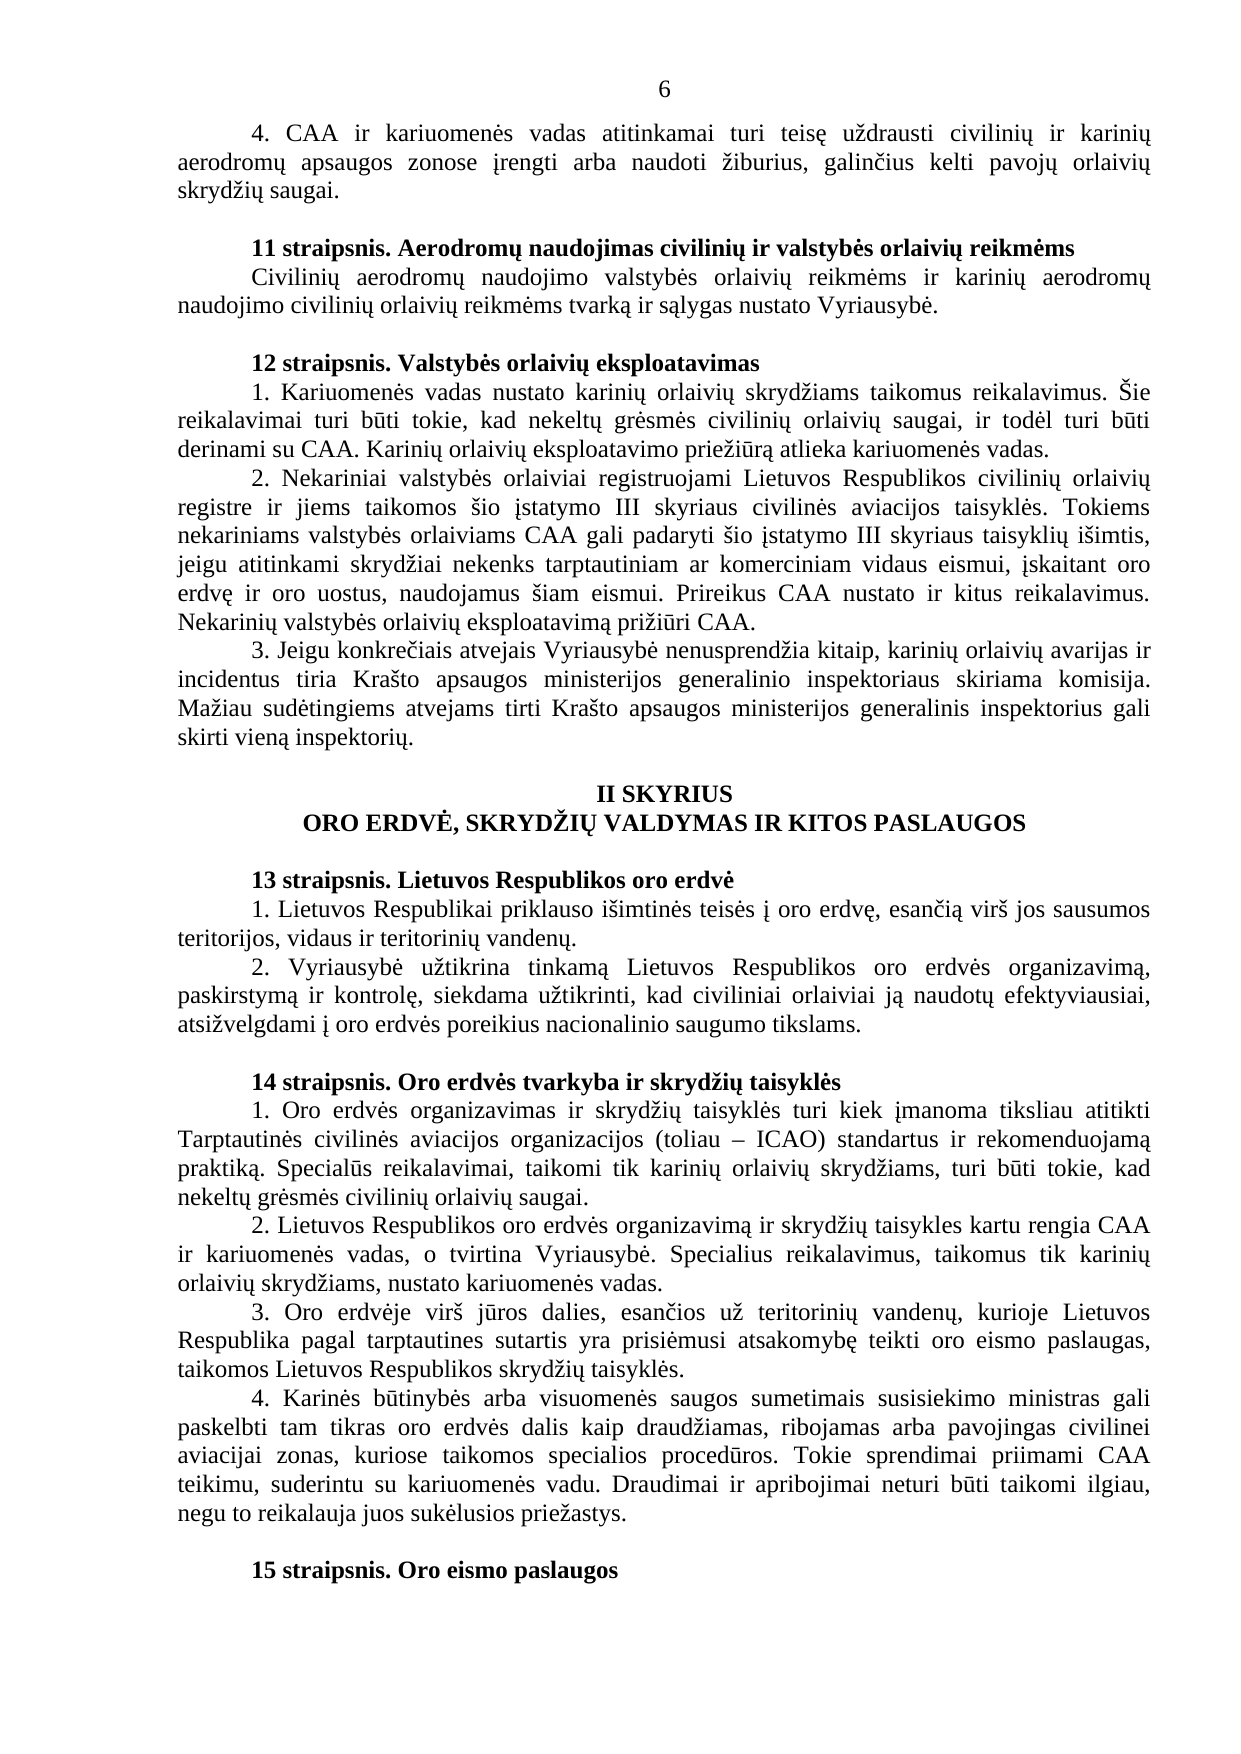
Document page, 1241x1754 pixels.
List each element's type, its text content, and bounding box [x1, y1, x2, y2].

text II SKYRIUS [177, 779, 1152, 808]
text 3. Oro erdvėje virš jūros dalies, esančios už teritorinių vandenų, kurioje Lietuvos Respublika pagal tarptautines sutartis yra prisiėmusi atsakomybę teikti oro eismo paslaugas, taikomos Lietuvos Respublikos skrydžių taisyklės. [177, 1297, 1152, 1383]
text 11 straipsnis. Aerodromų naudojimas civilinių ir valstybės orlaivių reikmėms [177, 233, 1152, 262]
text 1. Oro erdvės organizavimas ir skrydžių taisyklės turi kiek įmanoma tiksliau atitikti Tarptautinės civilinės aviacijos organizacijos (toliau – ICAO) standartus ir rekomenduojamą praktiką. Specialūs reikalavimai, taikomi tik karinių orlaivių skrydžiams, turi būti tokie, kad nekeltų grėsmės civilinių orlaivių saugai. [177, 1096, 1152, 1211]
text Civilinių aerodromų naudojimo valstybės orlaivių reikmėms ir karinių aerodromų naudojimo civilinių orlaivių reikmėms tvarką ir sąlygas nustato Vyriausybė. [177, 262, 1152, 319]
text 2. Vyriausybė užtikrina tinkamą Lietuvos Respublikos oro erdvės organizavimą, paskirstymą ir kontrolę, siekdama užtikrinti, kad civiliniai orlaiviai ją naudotų efektyviausiai, atsižvelgdami į oro erdvės poreikius nacionalinio saugumo tikslams. [177, 952, 1152, 1038]
text 2. Lietuvos Respublikos oro erdvės organizavimą ir skrydžių taisykles kartu rengia CAA ir kariuomenės vadas, o tvirtina Vyriausybė. Specialius reikalavimus, taikomus tik karinių orlaivių skrydžiams, nustato kariuomenės vadas. [177, 1211, 1152, 1297]
text 12 straipsnis. Valstybės orlaivių eksploatavimas [177, 348, 1152, 377]
text 14 straipsnis. Oro erdvės tvarkyba ir skrydžių taisyklės [177, 1067, 1152, 1096]
text 4. Karinės būtinybės arba visuomenės saugos sumetimais susisiekimo ministras gali paskelbti tam tikras oro erdvės dalis kaip draudžiamas, ribojamas arba pavojingas civilinei aviacijai zonas, kuriose taikomos specialios procedūros. Tokie sprendimai priimami CAA teikimu, suderintu su kariuomenės vadu. Draudimai ir apribojimai neturi būti taikomi ilgiau, negu to reikalauja juos sukėlusios priežastys. [177, 1383, 1152, 1527]
text 2. Nekariniai valstybės orlaiviai registruojami Lietuvos Respublikos civilinių orlaivių registre ir jiems taikomos šio įstatymo III skyriaus civilinės aviacijos taisyklės. Tokiems nekariniams valstybės orlaiviams CAA gali padaryti šio įstatymo III skyriaus taisyklių išimtis, jeigu atitinkami skrydžiai nekenks tarptautiniam ar komerciniam vidaus eismui, įskaitant oro erdvę ir oro uostus, naudojamus šiam eismui. Prireikus CAA nustato ir kitus reikalavimus. Nekarinių valstybės orlaivių eksploatavimą prižiūri CAA. [177, 463, 1152, 636]
text 1. Lietuvos Respublikai priklauso išimtinės teisės į oro erdvę, esančią virš jos sausumos teritorijos, vidaus ir teritorinių vandenų. [177, 894, 1152, 952]
text 13 straipsnis. Lietuvos Respublikos oro erdvė [177, 866, 1152, 894]
text 3. Jeigu konkrečiais atvejais Vyriausybė nenusprendžia kitaip, karinių orlaivių avarijas ir incidentus tiria Krašto apsaugos ministerijos generalinio inspektoriaus skiriama komisija. Mažiau sudėtingiems atvejams tirti Krašto apsaugos ministerijos generalinis inspektorius gali skirti vieną inspektorių. [177, 636, 1152, 751]
text ORO ERDVĖ, SKRYDŽIŲ VALDYMAS IR KITOS PASLAUGOS [177, 808, 1152, 837]
text 15 straipsnis. Oro eismo paslaugos [177, 1556, 1152, 1584]
text 4. CAA ir kariuomenės vadas atitinkamai turi teisę uždrausti civilinių ir karinių aerodromų apsaugos zonose įrengti arba naudoti žiburius, galinčius kelti pavojų orlaivių skrydžių saugai. [177, 118, 1152, 204]
text 1. Kariuomenės vadas nustato karinių orlaivių skrydžiams taikomus reikalavimus. Šie reikalavimai turi būti tokie, kad nekeltų grėsmės civilinių orlaivių saugai, ir todėl turi būti derinami su CAA. Karinių orlaivių eksploatavimo priežiūrą atlieka kariuomenės vadas. [177, 377, 1152, 463]
